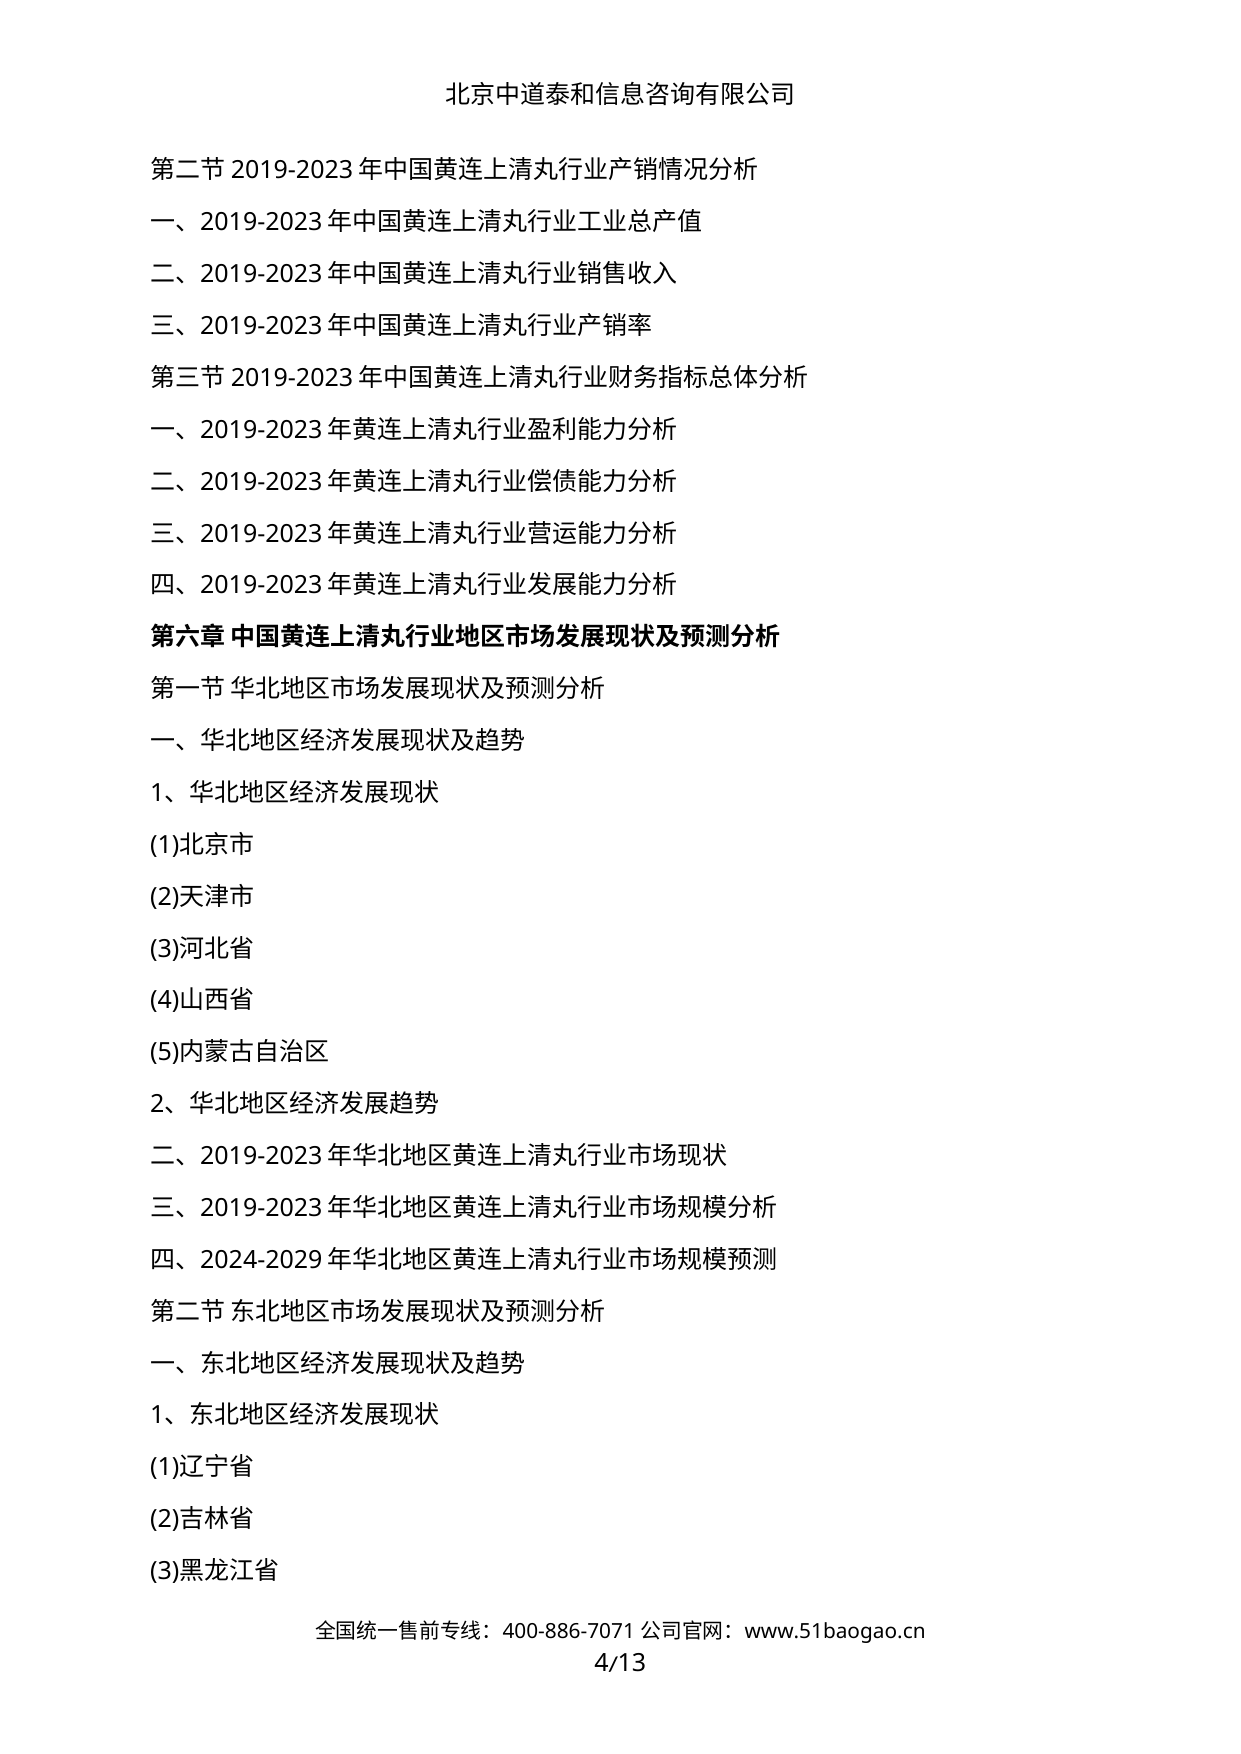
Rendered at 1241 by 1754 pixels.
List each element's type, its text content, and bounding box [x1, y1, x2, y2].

text 第二节 东北地区市场发展现状及预测分析 [150, 1291, 1090, 1327]
text 二、2019-2023年中国黄连上清丸行业销售收入 [150, 254, 1090, 290]
text 1、东北地区经济发展现状 [150, 1395, 1090, 1431]
text 一、2019-2023年黄连上清丸行业盈利能力分析 [150, 409, 1090, 446]
text 第二节 2019-2023年中国黄连上清丸行业产销情况分析 [150, 150, 1090, 186]
text (3)黑龙江省 [150, 1551, 1090, 1587]
text 二、2019-2023年黄连上清丸行业偿债能力分析 [150, 461, 1090, 497]
text 第一节 华北地区市场发展现状及预测分析 [150, 669, 1090, 705]
text 一、华北地区经济发展现状及趋势 [150, 721, 1090, 757]
text 三、2019-2023年黄连上清丸行业营运能力分析 [150, 513, 1090, 549]
text 一、2019-2023年中国黄连上清丸行业工业总产值 [150, 202, 1090, 238]
text (1)北京市 [150, 824, 1090, 861]
text 第六章 中国黄连上清丸行业地区市场发展现状及预测分析 [150, 617, 1090, 653]
text (1)辽宁省 [150, 1447, 1090, 1483]
text (3)河北省 [150, 928, 1090, 964]
text 2、华北地区经济发展趋势 [150, 1084, 1090, 1120]
text (4)山西省 [150, 980, 1090, 1016]
text 一、东北地区经济发展现状及趋势 [150, 1343, 1090, 1379]
text 四、2024-2029年华北地区黄连上清丸行业市场规模预测 [150, 1239, 1090, 1276]
text 1、华北地区经济发展现状 [150, 772, 1090, 809]
text 三、2019-2023年中国黄连上清丸行业产销率 [150, 306, 1090, 342]
text 二、2019-2023年华北地区黄连上清丸行业市场现状 [150, 1136, 1090, 1172]
text (2)吉林省 [150, 1499, 1090, 1535]
text 第三节 2019-2023年中国黄连上清丸行业财务指标总体分析 [150, 357, 1090, 394]
text (5)内蒙古自治区 [150, 1032, 1090, 1068]
text 三、2019-2023年华北地区黄连上清丸行业市场规模分析 [150, 1187, 1090, 1224]
text (2)天津市 [150, 876, 1090, 912]
text 四、2019-2023年黄连上清丸行业发展能力分析 [150, 565, 1090, 601]
